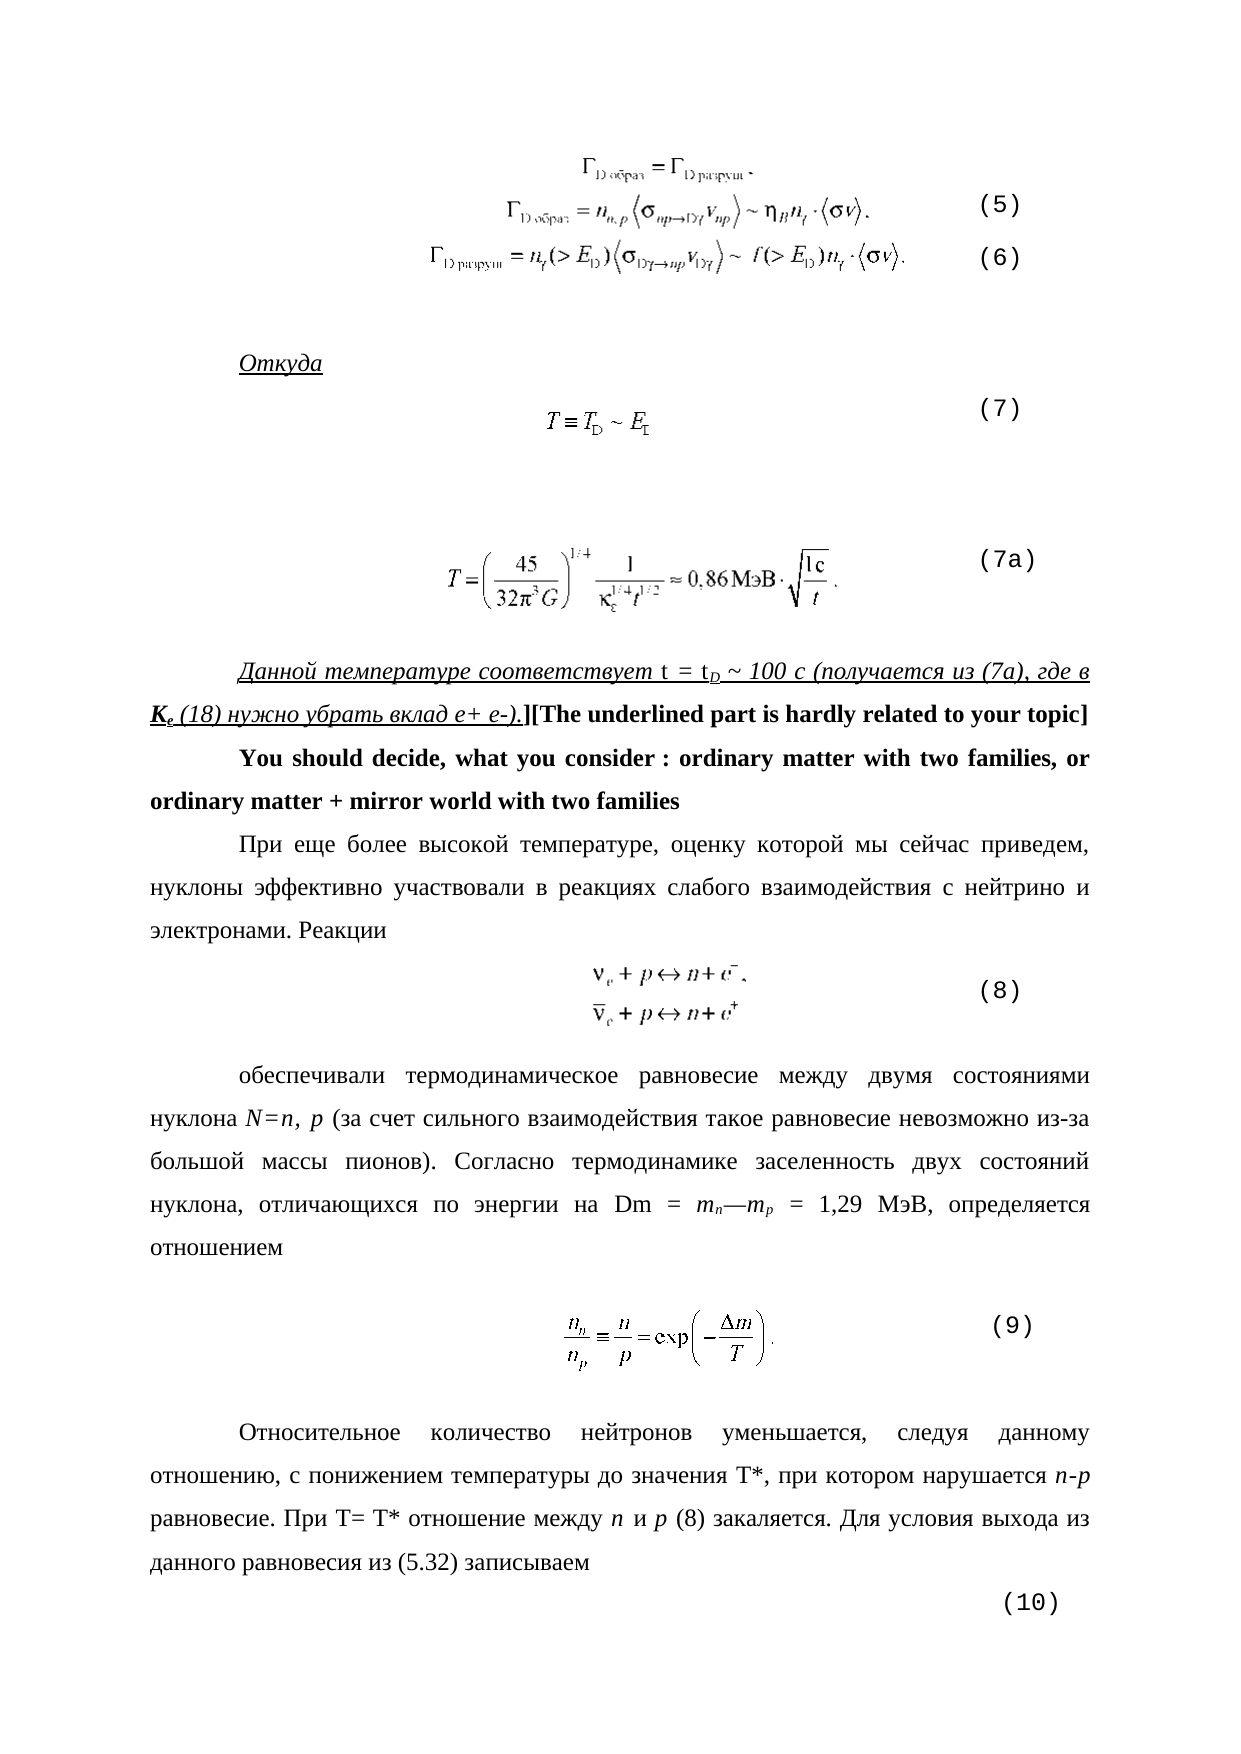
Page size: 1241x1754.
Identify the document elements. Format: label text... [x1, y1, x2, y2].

text При еще более высокой температуре, оценку которой мы сейчас приведем, нуклоны эффективно участвовали в реакциях слабого взаимодействия с нейтрино и электронами. Реакции [150, 829, 1090, 944]
picture [547, 1299, 780, 1378]
text обеспечивали термодинамическое равновесие между двумя состояниями нуклона N=n, p (за счет сильного взаимодействия такое равновесие невозможно из-за большой массы пионов). Согласно термодинамике заселенность двух состояний нуклона, отличающихся по энергии на Dm = mn—mp = 1,29 МэВ, определяется отношением [150, 1060, 1090, 1261]
picture [525, 391, 649, 458]
picture [405, 147, 922, 279]
picture [573, 958, 754, 1034]
text Данной температуре соответствует t = tD ~ 100 c (получается из (7а), где в Ке (18) нужно убрать вклад е+ е-).][The underlined part is hardly related to your topic] [150, 656, 1090, 728]
picture [431, 544, 865, 615]
text You should decide, what you consider : ordinary matter with two families, or ordinary matter + mirror world with two families [150, 743, 1090, 814]
text Относительное количество нейтронов уменьшается, следуя данному отношению, с понижением температуры до значения T*, при котором нарушается n-p равновесие. При T= T* отношение между n и p (8) закаляется. Для условия выхода из данного равновесия из (5.32) записываем [150, 1417, 1090, 1575]
text Откуда [150, 348, 1092, 377]
